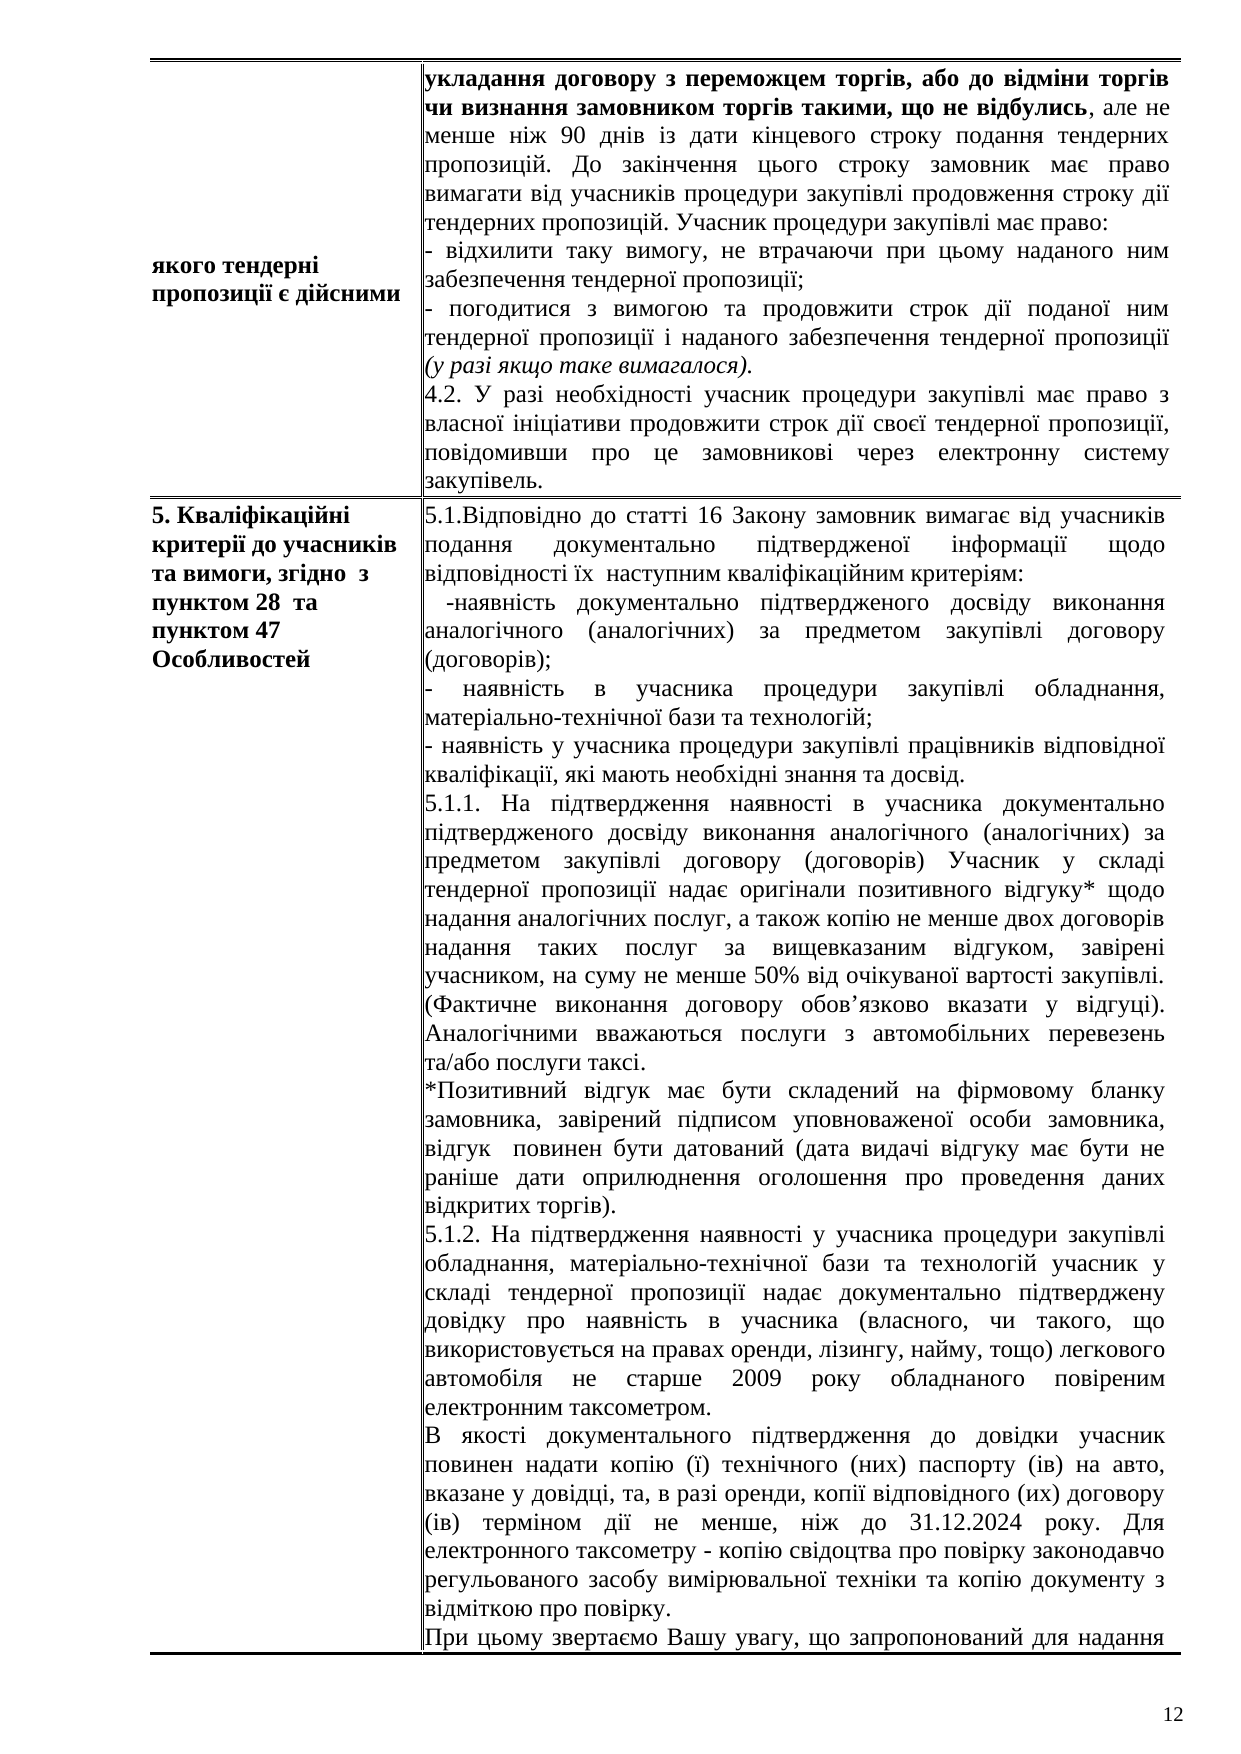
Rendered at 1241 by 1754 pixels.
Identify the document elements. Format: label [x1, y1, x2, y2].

table_cell [423, 62, 1181, 496]
table_cell [150, 499, 423, 1652]
table_cell [423, 499, 1181, 1652]
table_cell [150, 62, 423, 496]
